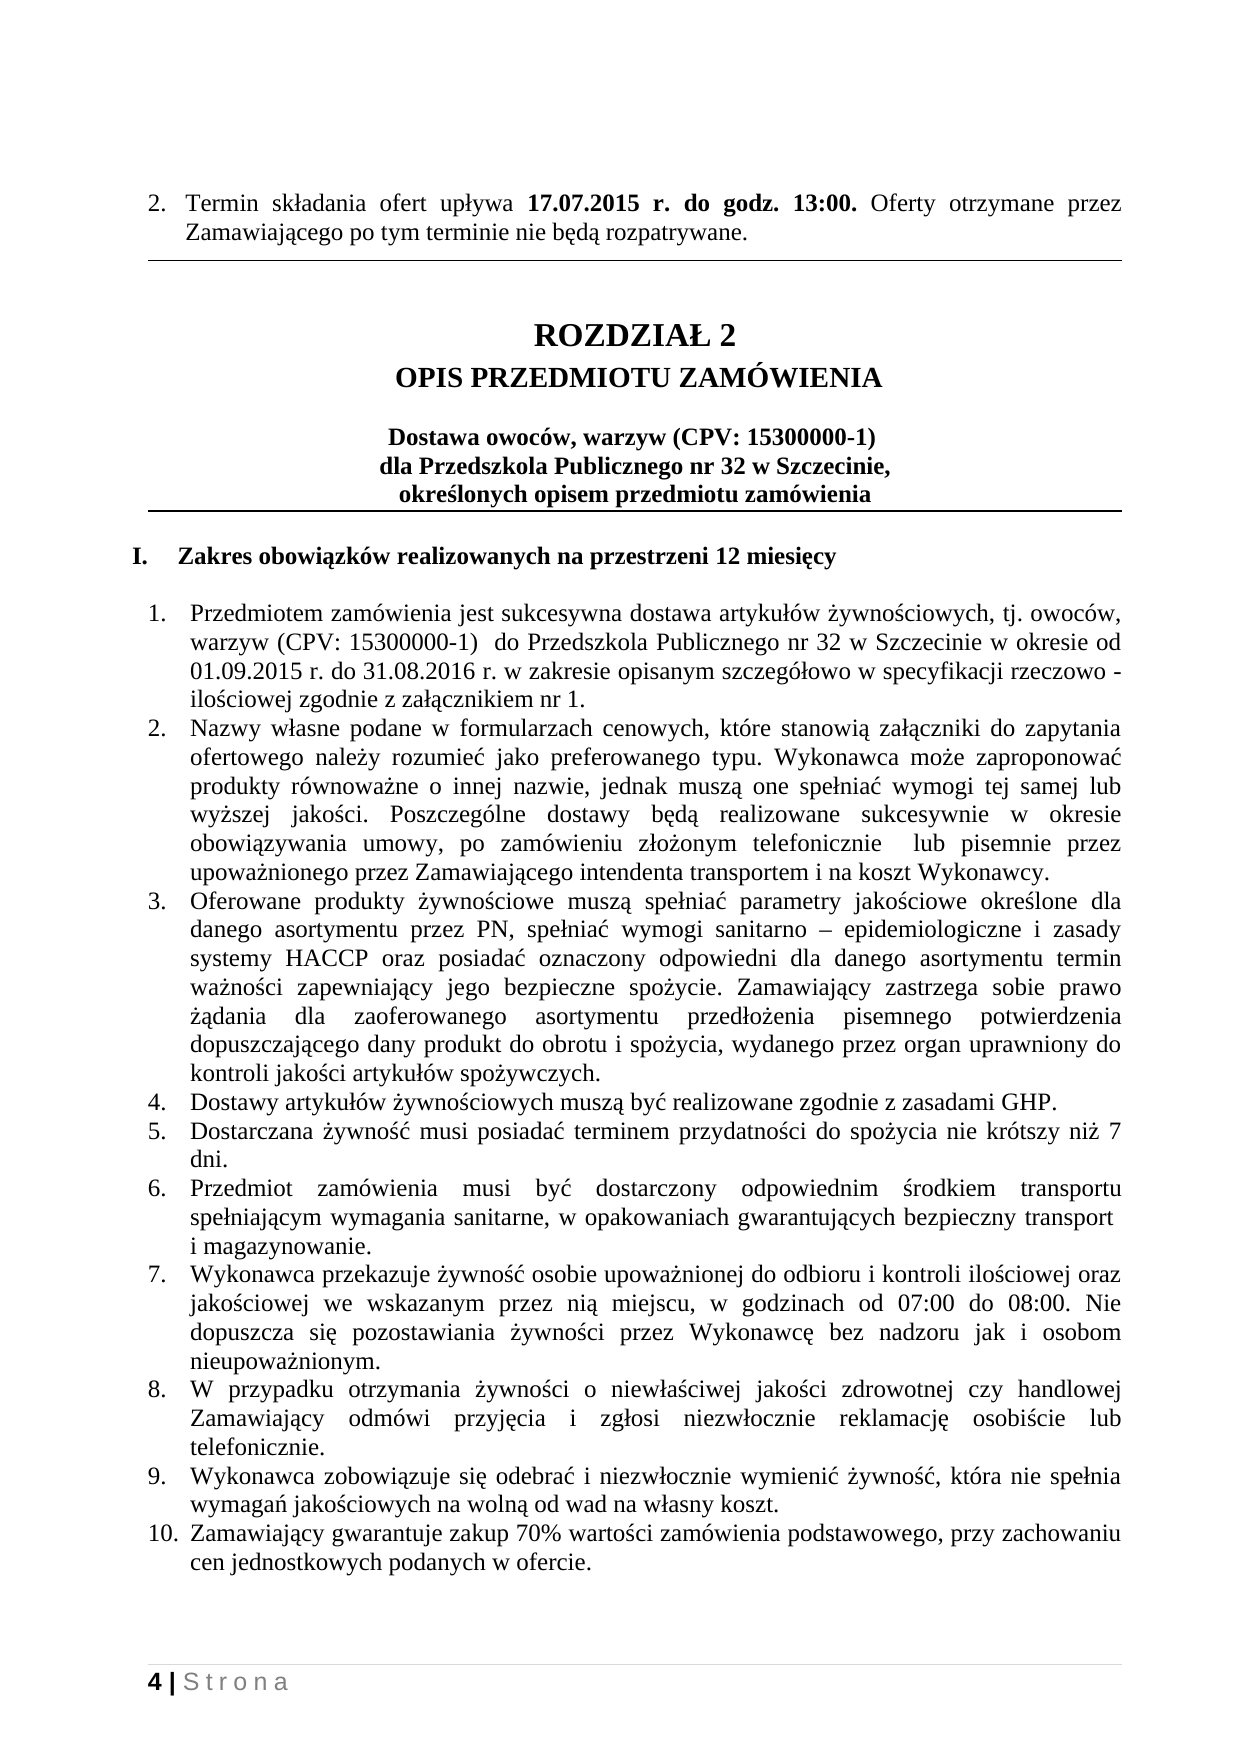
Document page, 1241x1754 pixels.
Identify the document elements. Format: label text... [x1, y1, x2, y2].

list Przedmiotem zamówienia jest sukcesywna dostawa artykułów żywnościowych, tj. owoców, warzyw (CPV: 15300000-1) do Przedszkola Publicznego nr 32 w Szczecinie w okresie od 01.09.2015 r. do 31.08.2016 r. w zakresie opisanym szczegółowo w specyfikacji rzeczowo - ilościowej zgodnie z załącznikiem nr 1. [148, 598, 1122, 713]
list Wykonawca przekazuje żywność osobie upoważnionej do odbioru i kontroli ilościowej oraz jakościowej we wskazanym przez nią miejscu, w godzinach od 07:00 do 08:00. Nie dopuszcza się pozostawiania żywności przez Wykonawcę bez nadzoru jak i osobom nieupoważnionym. [148, 1259, 1122, 1374]
list Nazwy własne podane w formularzach cenowych, które stanowią załączniki do zapytania ofertowego należy rozumieć jako preferowanego typu. Wykonawca może zaproponować produkty równoważne o innej nazwie, jednak muszą one spełniać wymogi tej samej lub wyższej jakości. Poszczególne dostawy będą realizowane sukcesywnie w okresie obowiązywania umowy, po zamówieniu złożonym telefonicznie lub pisemnie przez upoważnionego przez Zamawiającego intendenta transportem i na koszt Wykonawcy. [148, 713, 1122, 886]
list Wykonawca zobowiązuje się odebrać i niezwłocznie wymienić żywność, która nie spełnia wymagań jakościowych na wolną od wad na własny koszt. [148, 1461, 1122, 1518]
list Przedmiot zamówienia musi być dostarczony odpowiednim środkiem transportu spełniającym wymagania sanitarne, w opakowaniach gwarantujących bezpieczny transport i magazynowanie. [148, 1173, 1122, 1259]
list Zamawiający gwarantuje zakup 70% wartości zamówienia podstawowego, przy zachowaniu cen jednostkowych podanych w ofercie. [148, 1518, 1122, 1576]
list Oferowane produkty żywnościowe muszą spełniać parametry jakościowe określone dla danego asortymentu przez PN, spełniać wymogi sanitarno – epidemiologiczne i zasady systemy HACCP oraz posiadać oznaczony odpowiedni dla danego asortymentu termin ważności zapewniający jego bezpieczne spożycie. Zamawiający zastrzega sobie prawo żądania dla zaoferowanego asortymentu przedłożenia pisemnego potwierdzenia dopuszczającego dany produkt do obrotu i spożycia, wydanego przez organ uprawniony do kontroli jakości artykułów spożywczych. [148, 886, 1122, 1087]
text Dostawa owoców, warzyw (CPV: 15300000-1) dla Przedszkola Publicznego nr 32 w Szczecinie, określonych opisem przedmiotu zamówienia [148, 422, 1122, 510]
list Termin składania ofert upływa 17.07.2015 r. do godz. 13:00. Oferty otrzymane przez Zamawiającego po tym terminie nie będą rozpatrywane. [148, 188, 1122, 246]
list Dostawy artykułów żywnościowych muszą być realizowane zgodnie z zasadami GHP. [148, 1087, 1122, 1116]
list Dostarczana żywność musi posiadać terminem przydatności do spożycia nie krótszy niż 7 dni. [148, 1116, 1122, 1173]
list Zakres obowiązków realizowanych na przestrzeni 12 miesięcy [148, 541, 1122, 569]
list W przypadku otrzymania żywności o niewłaściwej jakości zdrowotnej czy handlowej Zamawiający odmówi przyjęcia i zgłosi niezwłocznie reklamację osobiście lub telefonicznie. [148, 1374, 1122, 1461]
text OPIS PRZEDMIOTU ZAMÓWIENIA [156, 360, 1122, 393]
text ROZDZIAŁ 2 [148, 315, 1122, 353]
